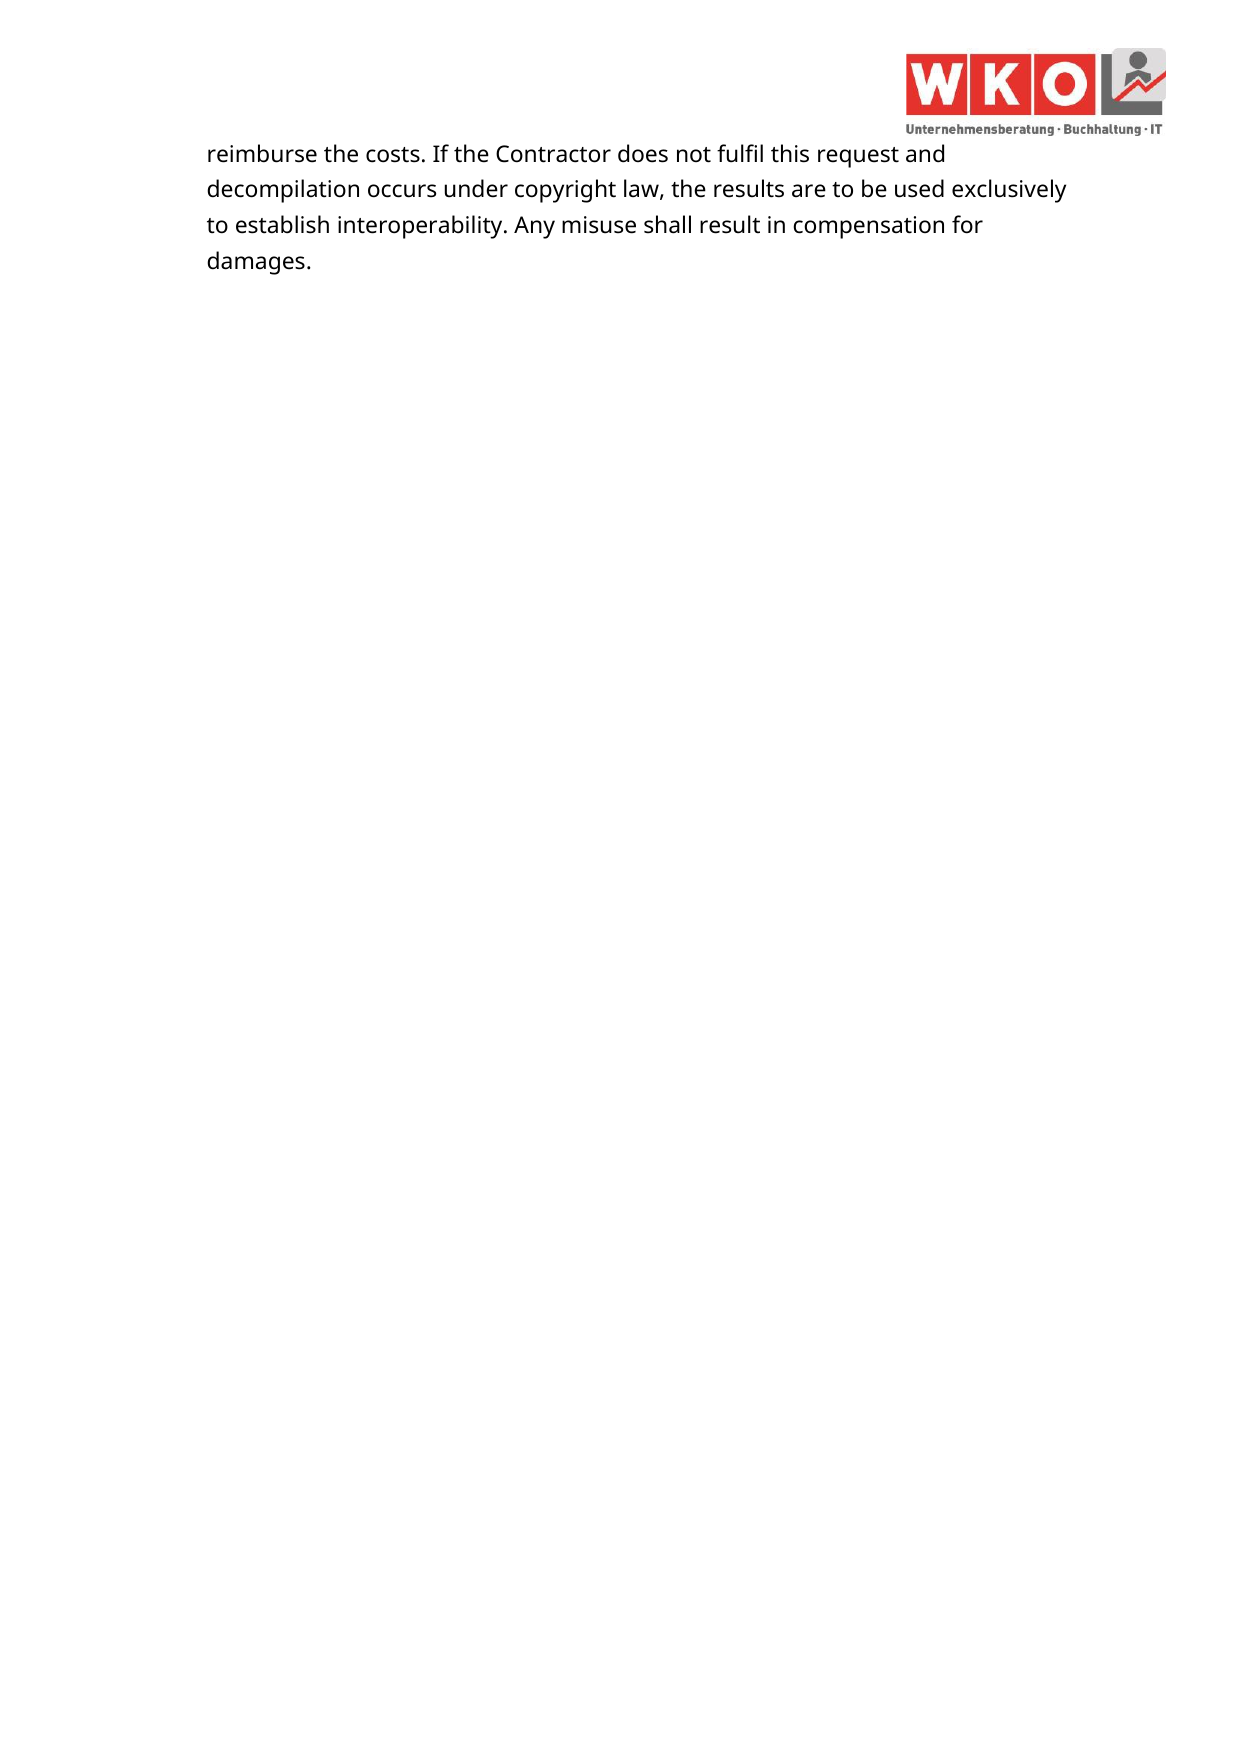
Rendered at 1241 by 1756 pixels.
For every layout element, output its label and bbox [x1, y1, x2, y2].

picture [906, 48, 1166, 136]
list [161, 137, 1075, 277]
